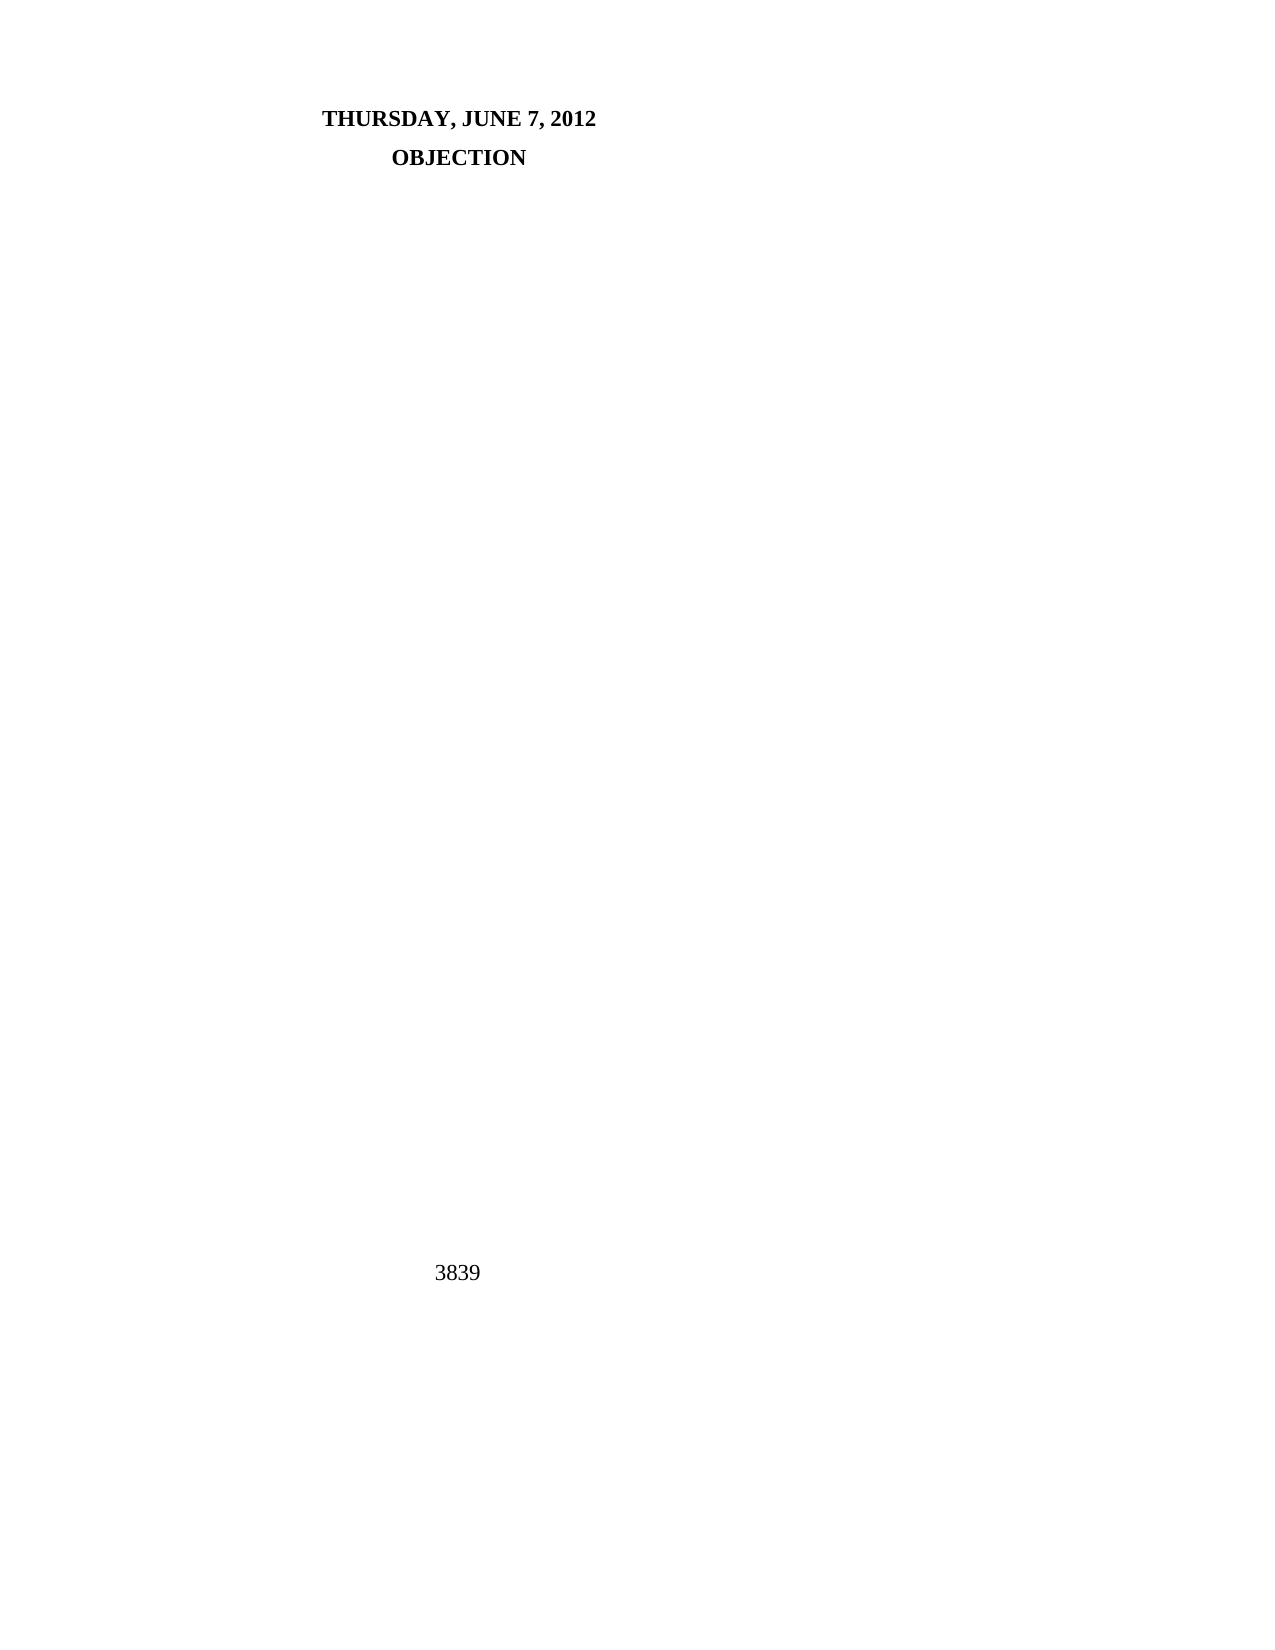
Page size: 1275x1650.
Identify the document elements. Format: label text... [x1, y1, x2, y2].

text OBJECTION [129, 144, 789, 170]
